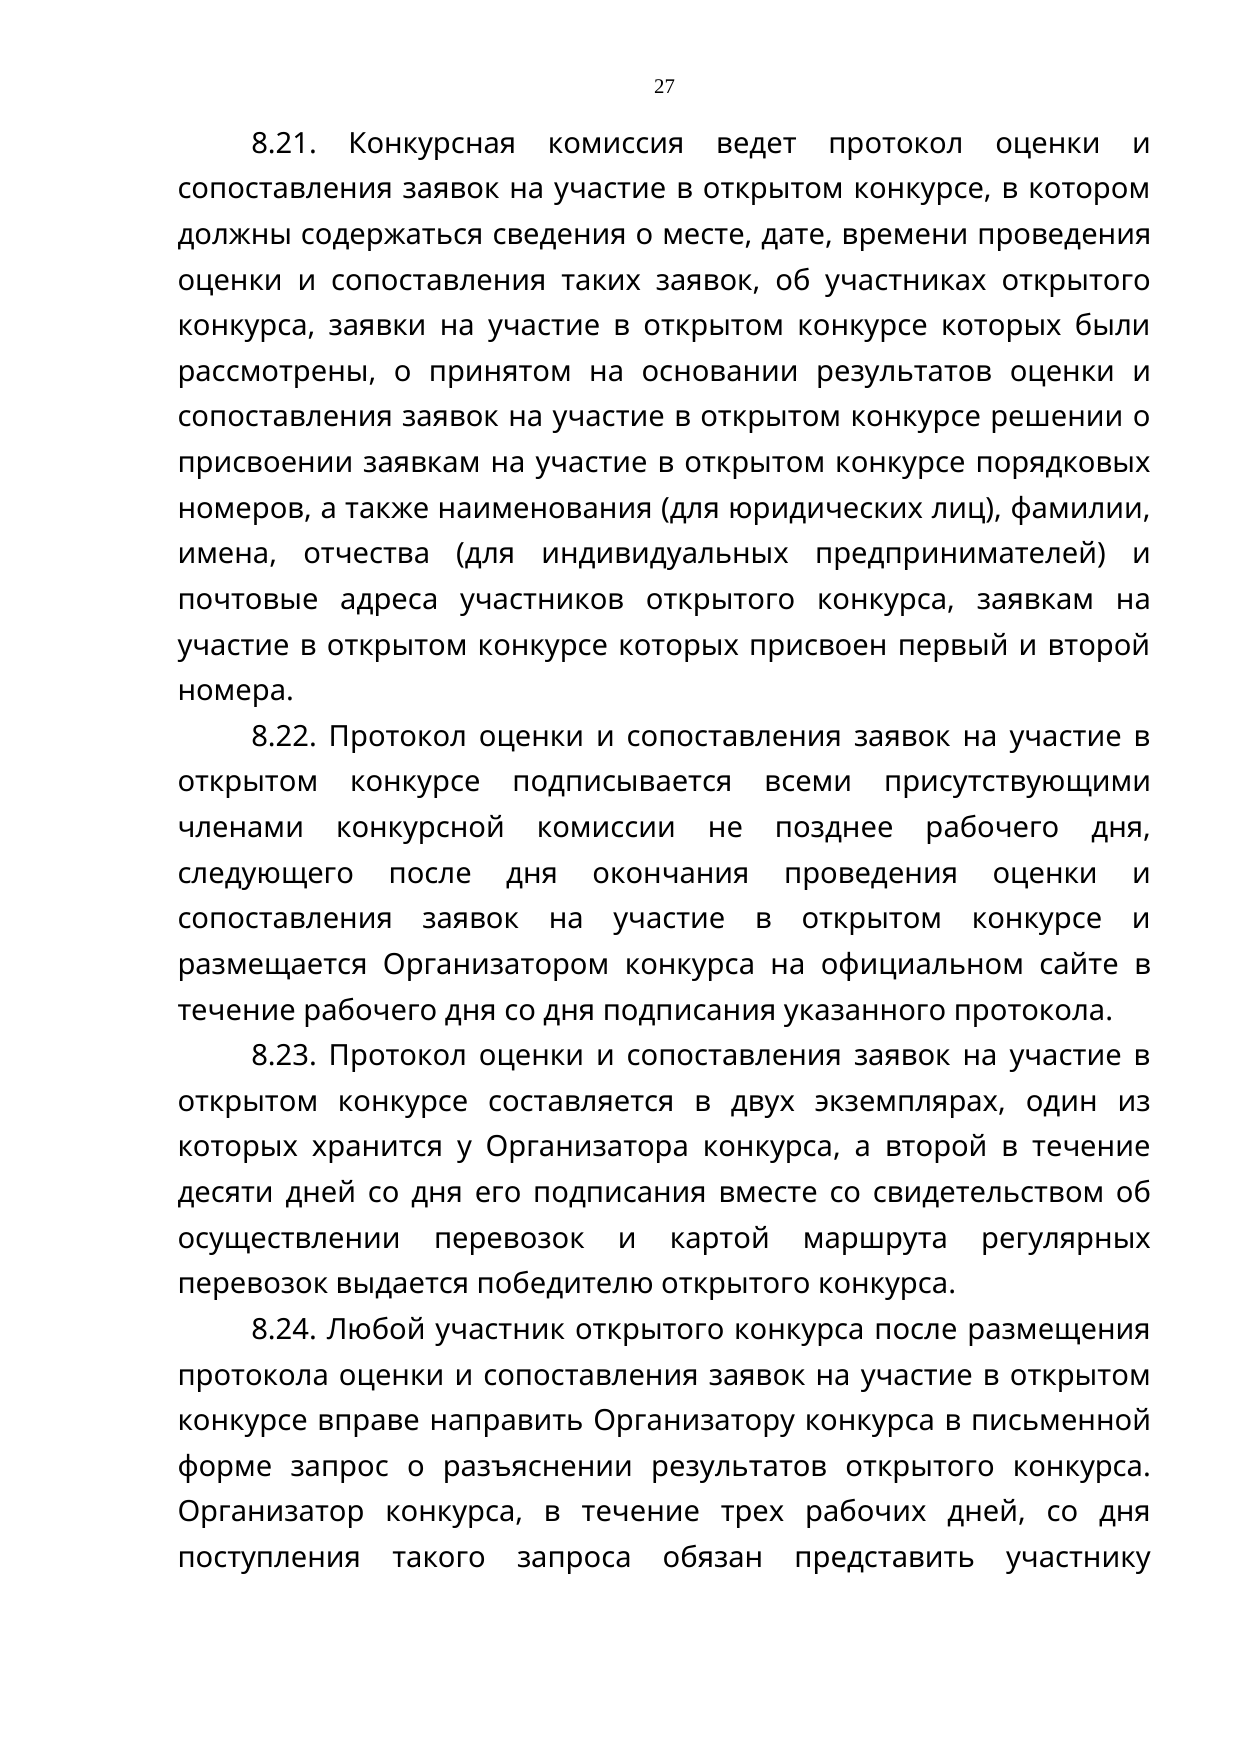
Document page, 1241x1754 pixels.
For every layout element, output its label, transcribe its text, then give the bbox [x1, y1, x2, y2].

text 8.23. Протокол оценки и сопоставления заявок на участие в открытом конкурсе составляется в двух экземплярах, один из которых хранится у Организатора конкурса, а второй в течение десяти дней со дня его подписания вместе со свидетельством об осуществлении перевозок и картой маршрута регулярных перевозок выдается победителю открытого конкурса. [177, 1034, 1152, 1302]
text 8.21. Конкурсная комиссия ведет протокол оценки и сопоставления заявок на участие в открытом конкурсе, в котором должны содержаться сведения о месте, дате, времени проведения оценки и сопоставления таких заявок, об участниках открытого конкурса, заявки на участие в открытом конкурсе которых были рассмотрены, о принятом на основании результатов оценки и сопоставления заявок на участие в открытом конкурсе решении о присвоении заявкам на участие в открытом конкурсе порядковых номеров, а также наименования (для юридических лиц), фамилии, имена, отчества (для индивидуальных предпринимателей) и почтовые адреса участников открытого конкурса, заявкам на участие в открытом конкурсе которых присвоен первый и второй номера. [177, 122, 1152, 709]
text 8.22. Протокол оценки и сопоставления заявок на участие в открытом конкурсе подписывается всеми присутствующими членами конкурсной комиссии не позднее рабочего дня, следующего после дня окончания проведения оценки и сопоставления заявок на участие в открытом конкурсе и размещается Организатором конкурса на официальном сайте в течение рабочего дня со дня подписания указанного протокола. [177, 715, 1152, 1028]
